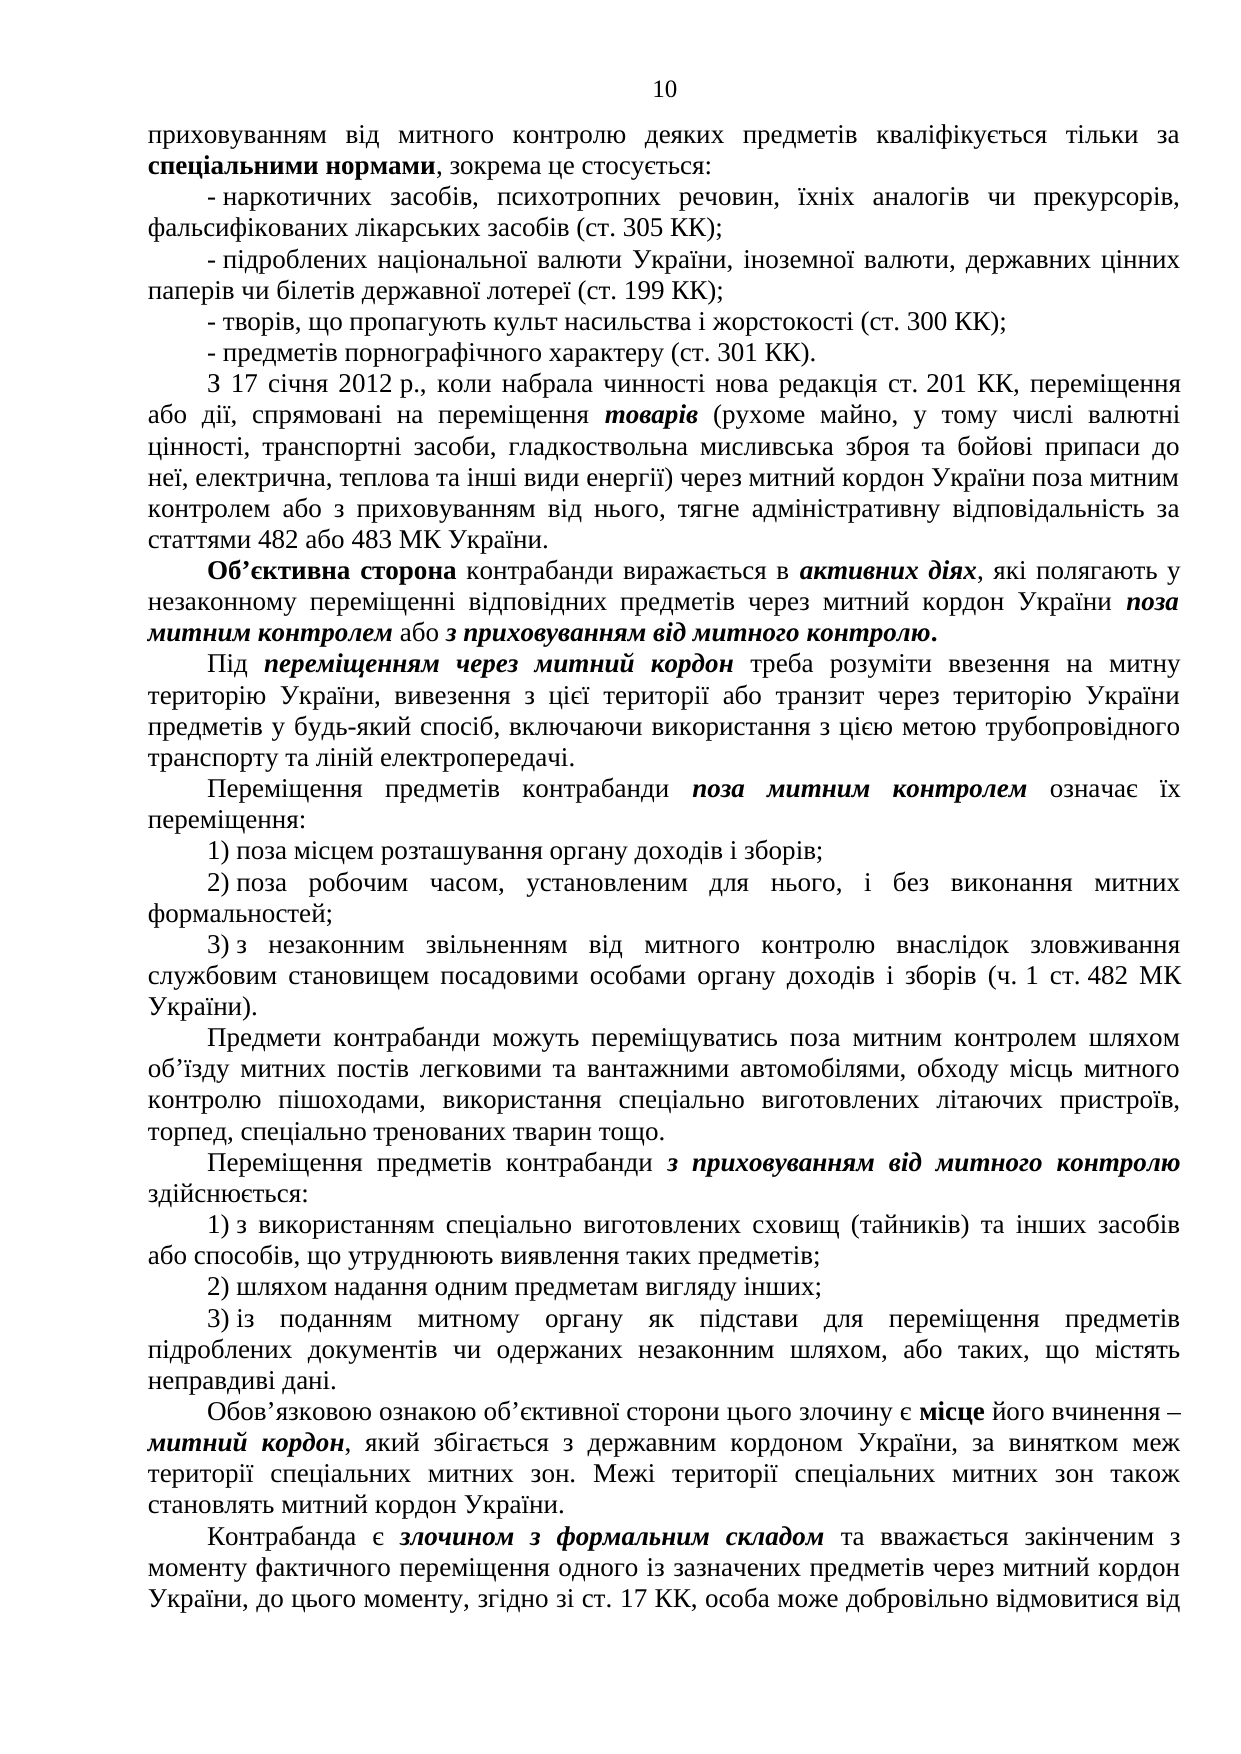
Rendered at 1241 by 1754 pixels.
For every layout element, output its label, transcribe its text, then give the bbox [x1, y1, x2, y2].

text Об’єктивна сторона контрабанди виражається в активних діях, які полягають у незаконному переміщенні відповідних предметів через митний кордон України поза митним контролем або з приховуванням від митного контролю. [148, 554, 1181, 648]
text 3) з незаконним звільненням від митного контролю внаслідок зловживання службовим становищем посадовими особами органу доходів і зборів (ч. 1 ст. 482 МК України). [148, 928, 1181, 1021]
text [148, 1520, 1181, 1613]
text 2) шляхом надання одним предметам вигляду інших; [148, 1271, 1181, 1302]
text 3) із поданням митному органу як підстави для переміщення предметів підроблених документів чи одержаних незаконним шляхом, або таких, що містять неправдиві дані. [148, 1302, 1181, 1395]
text Переміщення предметів контрабанди з приховуванням від митного контролю здійснюється: [148, 1146, 1181, 1208]
text Переміщення предметів контрабанди поза митним контролем означає їх переміщення: [148, 772, 1181, 834]
text - предметів порнографічного характеру (ст. 301 КК). [148, 336, 1181, 367]
text - творів, що пропагують культ насильства і жорстокості (ст. 300 КК); [148, 305, 1181, 336]
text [148, 118, 1181, 180]
text 2) поза робочим часом, установленим для нього, і без виконання митних формальностей; [148, 866, 1181, 928]
text 1) з використанням спеціально виготовлених сховищ (тайників) та інших засобів або способів, що утруднюють виявлення таких предметів; [148, 1208, 1181, 1271]
text Обов’язковою ознакою об’єктивної сторони цього злочину є місце його вчинення – митний кордон, який збігається з державним кордоном України, за винятком меж території спеціальних митних зон. Межі території спеціальних митних зон також становлять митний кордон України. [148, 1395, 1181, 1520]
text - підроблених національної валюти України, іноземної валюти, державних цінних паперів чи білетів державної лотереї (ст. 199 КК); [148, 243, 1181, 305]
text Під переміщенням через митний кордон треба розуміти ввезення на митну територію України, вивезення з цієї території або транзит через територію України предметів у будь-який спосіб, включаючи використання з цією метою трубопровідного транспорту та ліній електропередачі. [148, 648, 1181, 772]
text Предмети контрабанди можуть переміщуватись поза митним контролем шляхом об’їзду митних постів легковими та вантажними автомобілями, обходу місць митного контролю пішоходами, використання спеціально виготовлених літаючих пристроїв, торпед, спеціально тренованих тварин тощо. [148, 1021, 1181, 1146]
text З 17 січня 2012 р., коли набрала чинності нова редакція ст. 201 КК, переміщення або дії, спрямовані на переміщення товарів (рухоме майно, у тому числі валютні цінності, транспортні засоби, гладкоствольна мисливська зброя та бойові припаси до неї, електрична, теплова та інші види енергії) через митний кордон України поза митним контролем або з приховуванням від нього, тягне адміністративну відповідальність за статтями 482 або 483 МК України. [148, 367, 1181, 554]
text 1) поза місцем розташування органу доходів і зборів; [148, 834, 1181, 866]
text - наркотичних засобів, психотропних речовин, їхніх аналогів чи прекурсорів, фальсифікованих лікарських засобів (ст. 305 КК); [148, 180, 1181, 243]
